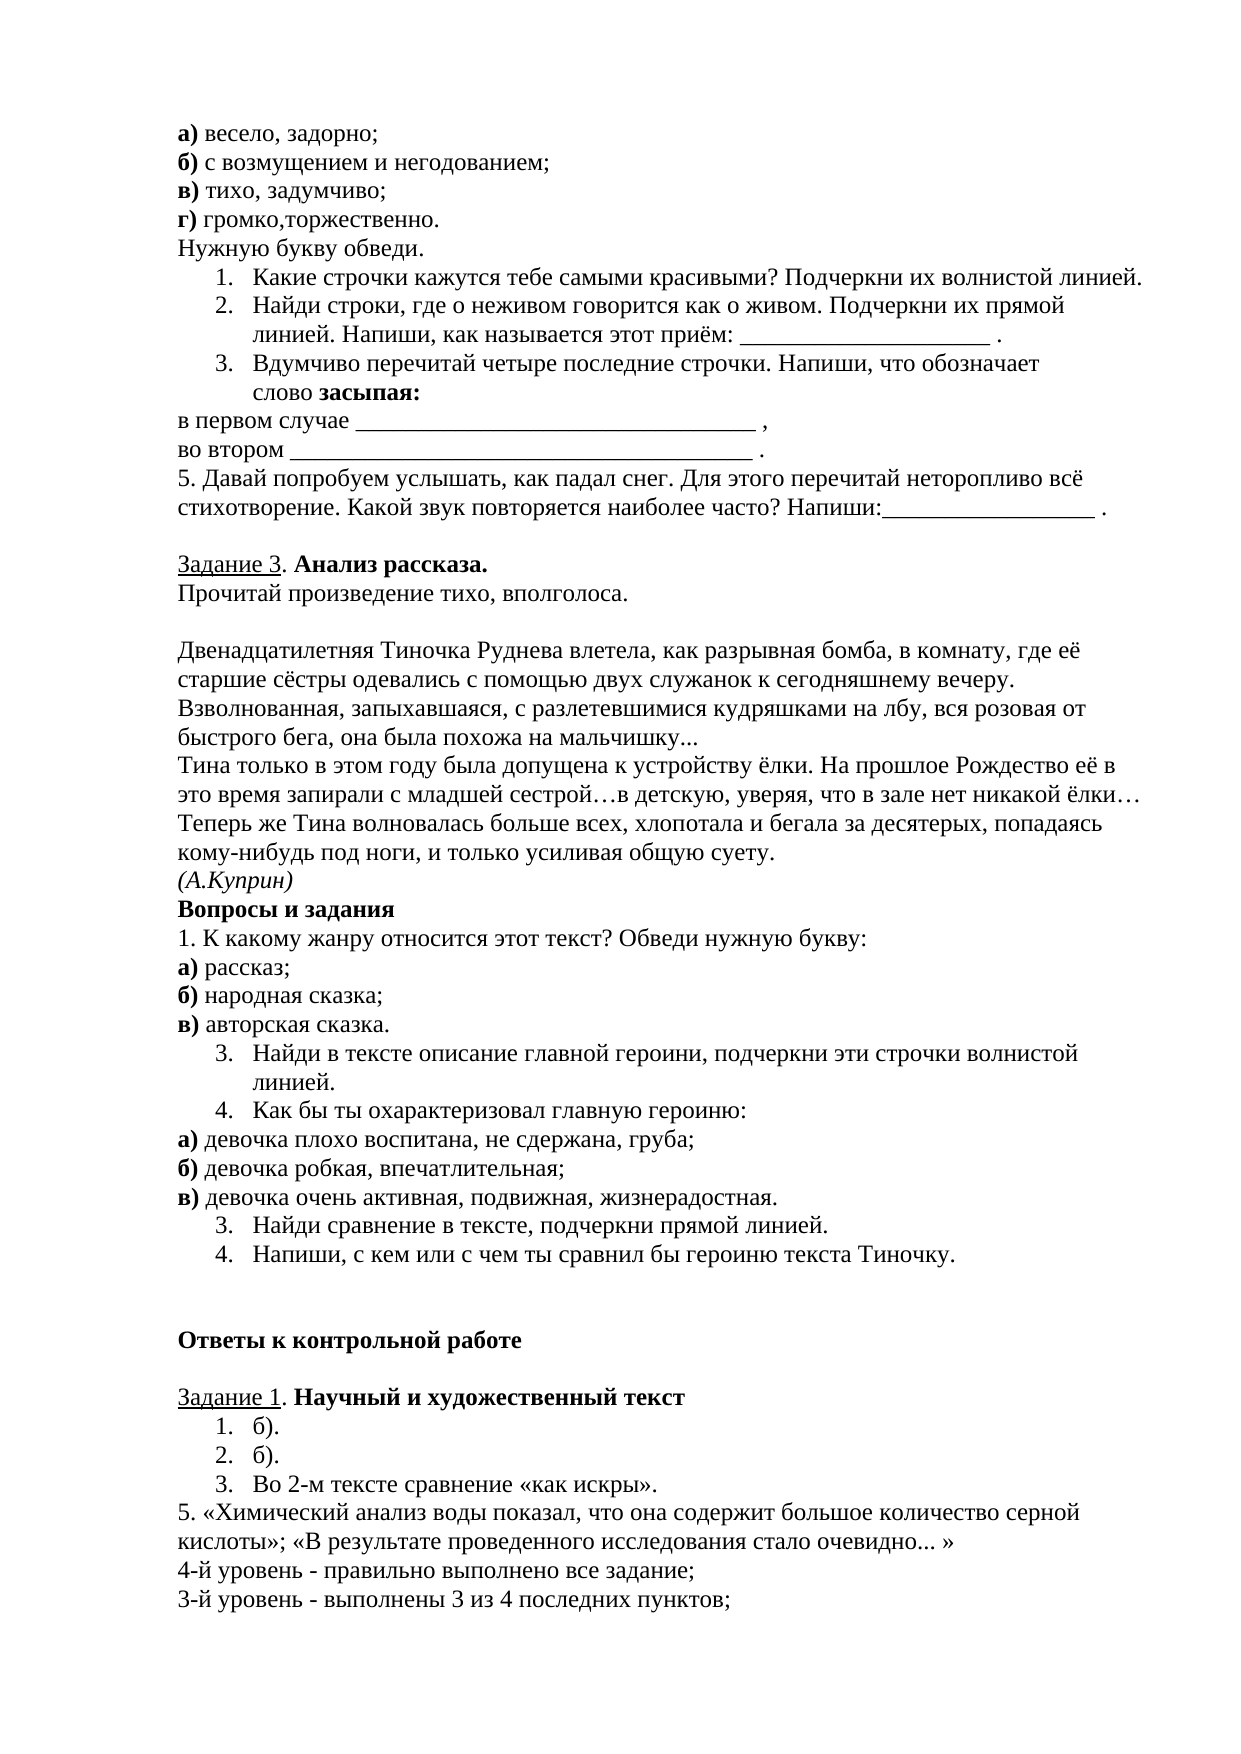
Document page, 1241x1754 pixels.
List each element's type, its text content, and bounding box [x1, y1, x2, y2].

text 1. К какому жанру относится этот текст? Обведи нужную букву: [177, 923, 1152, 952]
text 3-й уровень - выполнены 3 из 4 последних пунктов; [177, 1584, 1152, 1612]
text Ответы к контрольной работе [177, 1326, 1152, 1354]
text г) громко,торжественно. Нужную букву обведи. [177, 204, 1152, 262]
text а) рассказ; [177, 952, 1152, 981]
text Тина только в этом году была допущена к устройству ёлки. На прошлое Рождество её в это время запирали с младшей сестрой…в детскую, уверяя, что в зале нет никакой ёлки…Теперь же Тина волновалась больше всех, хлопотала и бегала за десятерых, попадаясь кому-нибудь под ноги, и только усиливая общую суету. [177, 751, 1152, 866]
text в) тихо, задумчиво; [177, 176, 1152, 204]
text б) с возмущением и негодованием; [177, 147, 1152, 176]
list Вдумчиво перечитай четыре последние строчки. Напиши, что обозначает слово засыпая: [215, 348, 1152, 406]
text (А.Куприн) [177, 866, 1152, 894]
list Найди строки, где о неживом говорится как о живом. Подчеркни их прямой линией. Напиши, как называется этот приём: ____________________ . [215, 291, 1152, 348]
text в) авторская сказка. [177, 1009, 1152, 1038]
text б) народная сказка; [177, 981, 1152, 1009]
text 4-й уровень - правильно выполнено все задание; [177, 1555, 1152, 1584]
list Во 2-м тексте сравнение «как искры». [215, 1469, 1152, 1497]
text 5. Давай попробуем услышать, как падал снег. Для этого перечитай неторопливо всё стихотворение. Какой звук повторяется наиболее часто? Напиши:_________________ . [177, 463, 1152, 521]
text в первом случае ________________________________ , [177, 406, 1152, 434]
text а) девочка плохо воспитана, не сдержана, груба; [177, 1124, 1152, 1153]
list Найди в тексте описание главной героини, подчеркни эти строчки волнистой линией. [215, 1038, 1152, 1096]
text Задание 1. Научный и художественный текст [177, 1382, 1152, 1411]
list Найди сравнение в тексте, подчеркни прямой линией. [215, 1211, 1152, 1239]
list б). [215, 1440, 1152, 1469]
text 5. «Химический анализ воды показал, что она содержит большое количество серной кислоты»; «В результате проведенного исследования стало очевидно... » [177, 1497, 1152, 1555]
text Прочитай произведение тихо, вполголоса. [177, 578, 1152, 607]
text Двенадцатилетняя Тиночка Руднева влетела, как разрывная бомба, в комнату, где её старшие сёстры одевались с помощью двух служанок к сегодняшнему вечеру. Взволнованная, запыхавшаяся, с разлетевшимися кудряшками на лбу, вся розовая от быстрого бега, она была похожа на мальчишку... [177, 636, 1152, 751]
text Вопросы и задания [177, 894, 1152, 923]
text б) девочка робкая, впечатлительная; [177, 1153, 1152, 1182]
list Напиши, с кем или с чем ты сравнил бы героиню текста Тиночку. [215, 1239, 1152, 1268]
text Задание 3. Анализ рассказа. [177, 549, 1152, 578]
text в) девочка очень активная, подвижная, жизнерадостная. [177, 1182, 1152, 1211]
list б). [215, 1411, 1152, 1440]
list Какие строчки кажутся тебе самыми красивыми? Подчеркни их волнистой линией. [215, 262, 1152, 291]
text во втором _____________________________________ . [177, 434, 1152, 463]
text а) весело, задорно; [177, 118, 1152, 147]
list Как бы ты охарактеризовал главную героиню: [215, 1096, 1152, 1124]
